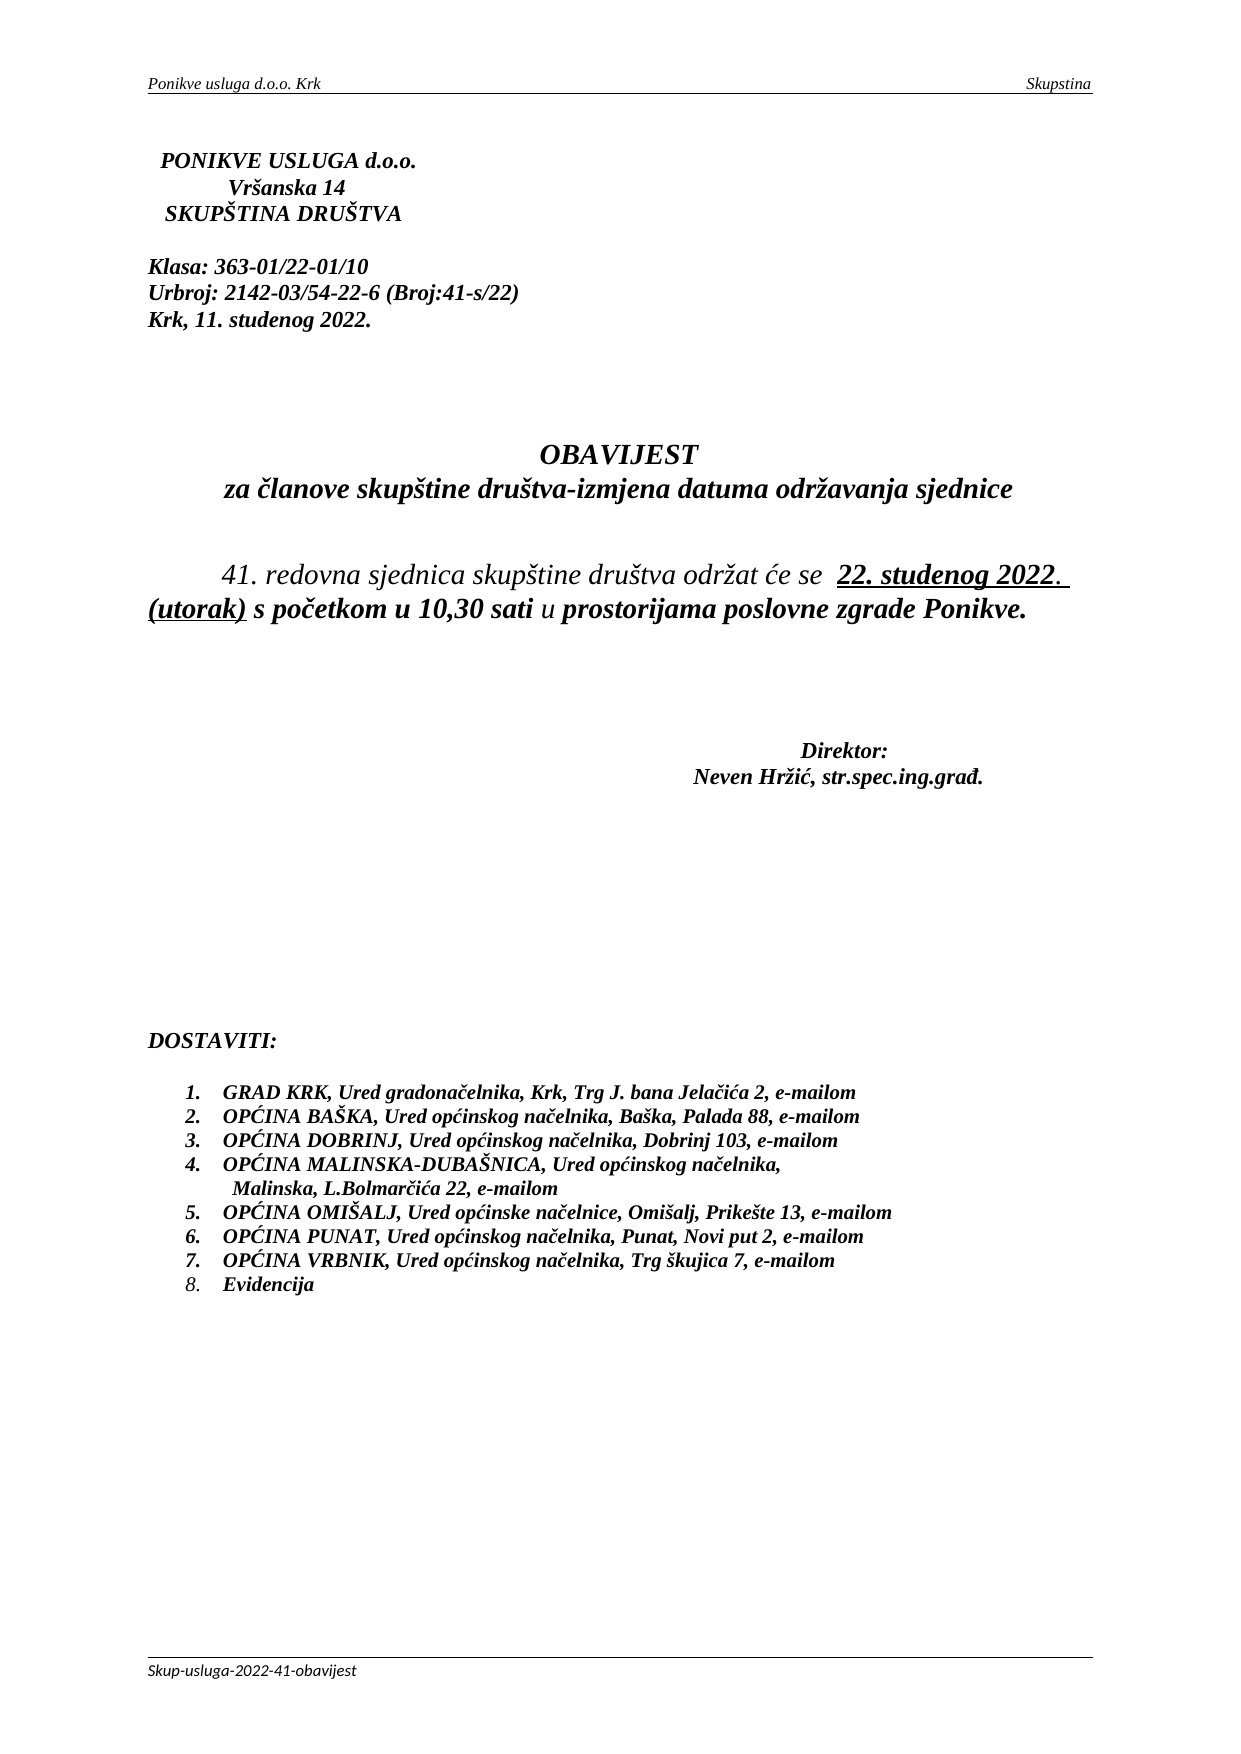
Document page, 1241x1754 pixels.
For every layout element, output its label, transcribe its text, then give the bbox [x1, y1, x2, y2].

text Malinska, L.Bolmarčića 22, e-mailom [185, 1176, 1093, 1200]
list OPĆINA MALINSKA-DUBAŠNICA, Ured općinskog načelnika, [185, 1152, 1093, 1176]
text 41. redovna sjednica skupštine društva održat će se 22. studenog 2022. (utorak) s početkom u 10,30 sati u prostorijama poslovne zgrade Ponikve. [148, 557, 1093, 624]
text Direktor: [738, 737, 1093, 763]
list OPĆINA DOBRINJ, Ured općinskog načelnika, Dobrinj 103, e-mailom [185, 1128, 1093, 1152]
text Krk, 11. studenog 2022. [148, 306, 1093, 332]
list OPĆINA PUNAT, Ured općinskog načelnika, Punat, Novi put 2, e-mailom [185, 1224, 1093, 1248]
list OPĆINA OMIŠALJ, Ured općinske načelnice, Omišalj, Prikešte 13, e-mailom [185, 1200, 1093, 1224]
list GRAD KRK, Ured gradonačelnika, Krk, Trg J. bana Jelačića 2, e-mailom [185, 1079, 1093, 1104]
text za članove skupštine društva-izmjena datuma održavanja sjednice [148, 471, 1093, 504]
text SKUPŠTINA DRUŠTVA [148, 200, 1093, 227]
text Klasa: 363-01/22-01/10 [148, 253, 1093, 279]
text Neven Hržić, str.spec.ing.građ. [148, 763, 1093, 790]
text Vršanska 14 [148, 174, 1093, 200]
list Evidencija [185, 1272, 1093, 1296]
text OBAVIJEST [148, 437, 1093, 471]
list OPĆINA BAŠKA, Ured općinskog načelnika, Baška, Palada 88, e-mailom [185, 1104, 1093, 1128]
text Urbroj: 2142-03/54-22-6 (Broj:41-s/22) [148, 279, 1093, 306]
text DOSTAVITI: [148, 1027, 1093, 1053]
text PONIKVE USLUGA d.o.o. [148, 148, 1093, 174]
list OPĆINA VRBNIK, Ured općinskog načelnika, Trg škujica 7, e-mailom [185, 1248, 1093, 1272]
